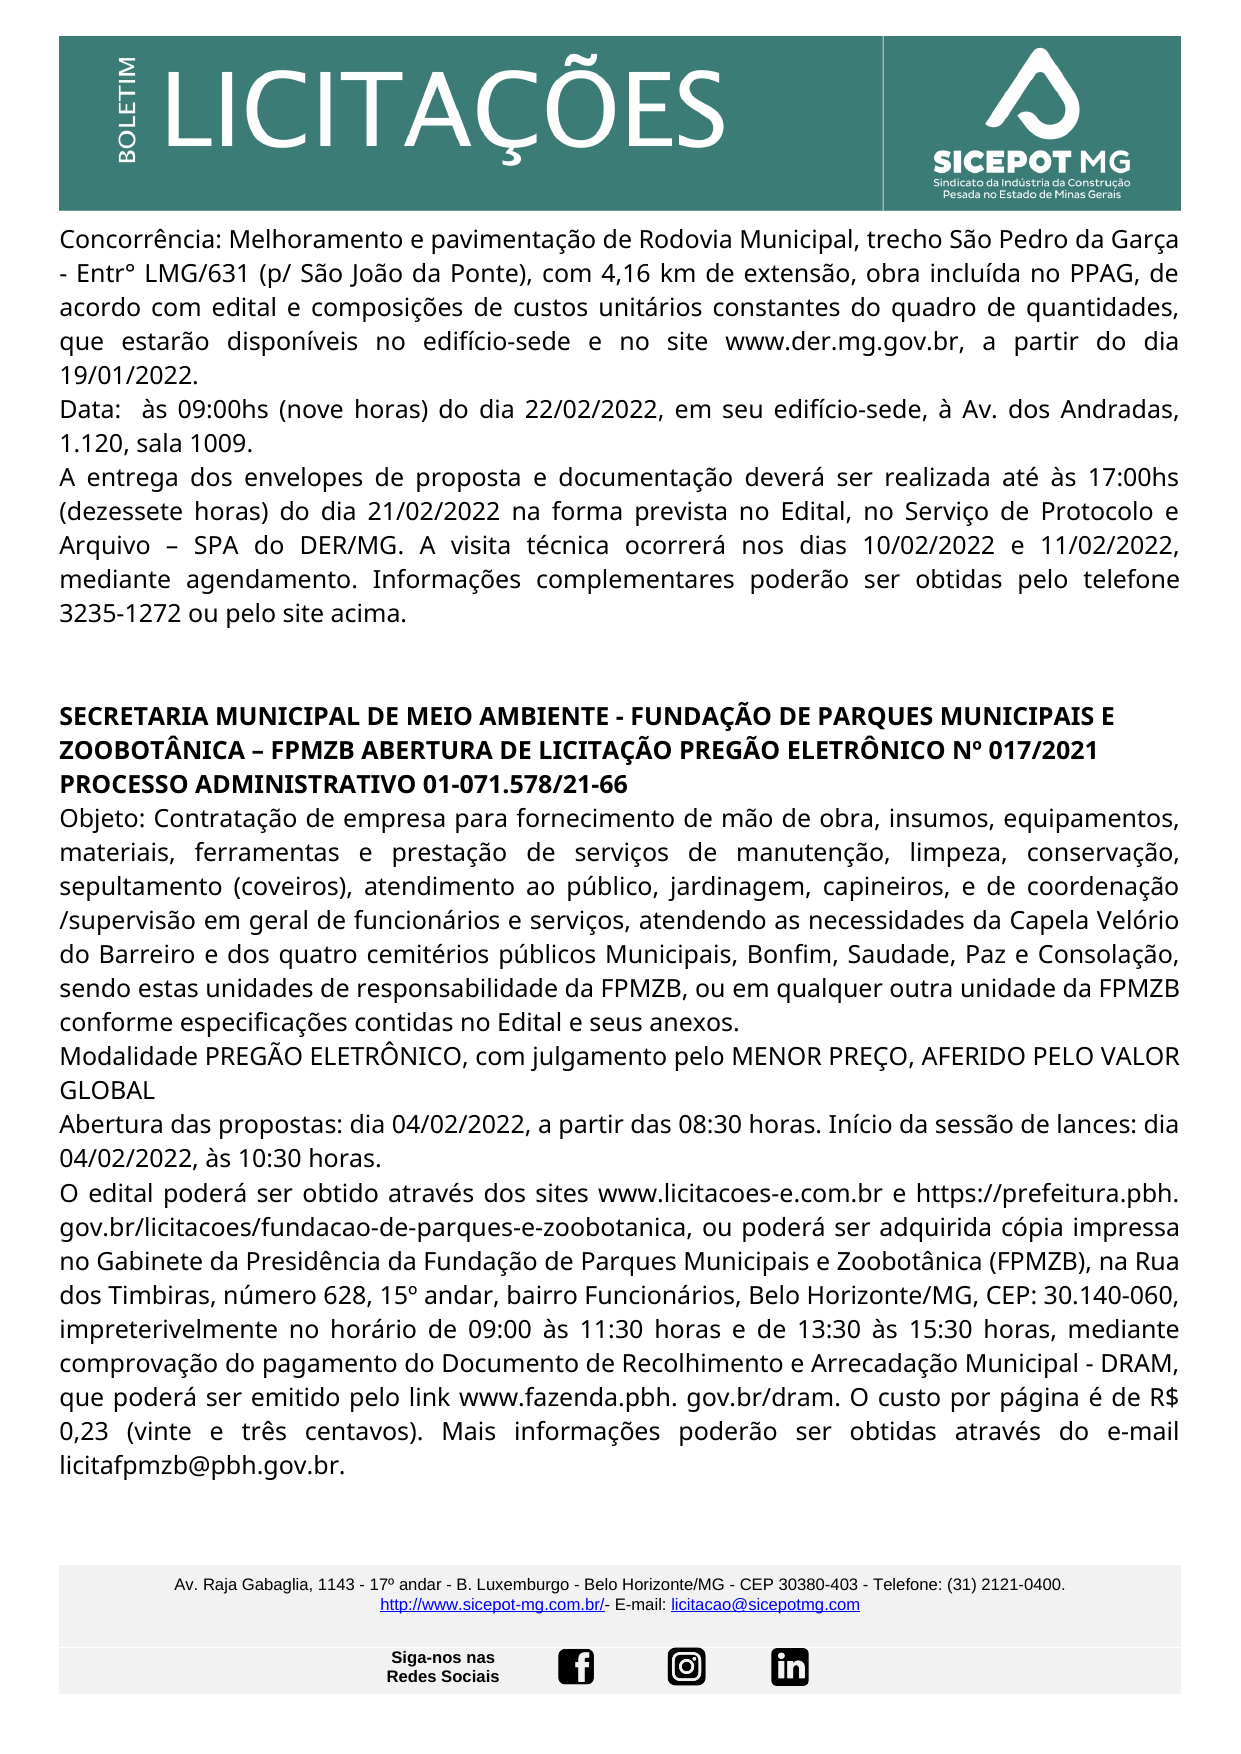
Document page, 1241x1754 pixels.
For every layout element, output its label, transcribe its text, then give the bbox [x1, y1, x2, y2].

text SECRETARIA MUNICIPAL DE MEIO AMBIENTE - FUNDAÇÃO DE PARQUES MUNICIPAIS E ZOOBOTÂNICA – FPMZB ABERTURA DE LICITAÇÃO PREGÃO ELETRÔNICO Nº 017/2021 PROCESSO ADMINISTRATIVO 01-071.578/21-66 [59, 698, 1181, 801]
text Data: às 09:00hs (nove horas) do dia 22/02/2022, em seu edifício-sede, à Av. dos Andradas, 1.120, sala 1009. [59, 392, 1181, 460]
text A entrega dos envelopes de proposta e documentação deverá ser realizada até às 17:00hs (dezessete horas) do dia 21/02/2022 na forma prevista no Edital, no Serviço de Protocolo e Arquivo – SPA do DER/MG. A visita técnica ocorrerá nos dias 10/02/2022 e 11/02/2022, mediante agendamento. Informações complementares poderão ser obtidas pelo telefone 3235-1272 ou pelo site acima. [59, 460, 1181, 630]
text O edital poderá ser obtido através dos sites www.licitacoes-e.com.br e https://prefeitura.pbh. gov.br/licitacoes/fundacao-de-parques-e-zoobotanica, ou poderá ser adquirida cópia impressa no Gabinete da Presidência da Fundação de Parques Municipais e Zoobotânica (FPMZB), na Rua dos Timbiras, número 628, 15º andar, bairro Funcionários, Belo Horizonte/MG, CEP: 30.140-060, impreterivelmente no horário de 09:00 às 11:30 horas e de 13:30 às 15:30 horas, mediante comprovação do pagamento do Documento de Recolhimento e Arrecadação Municipal - DRAM, que poderá ser emitido pelo link www.fazenda.pbh. gov.br/dram. O custo por página é de R$ 0,23 (vinte e três centavos). Mais informações poderão ser obtidas através do e-mail licitafpmzb@pbh.gov.br. [59, 1175, 1181, 1482]
picture [667, 1647, 706, 1686]
text Modalidade PREGÃO ELETRÔNICO, com julgamento pelo MENOR PREÇO, AFERIDO PELO VALOR GLOBAL [59, 1039, 1181, 1107]
picture [59, 36, 1181, 211]
text Objeto: Contratação de empresa para fornecimento de mão de obra, insumos, equipamentos, materiais, ferramentas e prestação de serviços de manutenção, limpeza, conservação, sepultamento (coveiros), atendimento ao público, jardinagem, capineiros, e de coordenação /supervisão em geral de funcionários e serviços, atendendo as necessidades da Capela Velório do Barreiro e dos quatro cemitérios públicos Municipais, Bonfim, Saudade, Paz e Consolação, sendo estas unidades de responsabilidade da FPMZB, ou em qualquer outra unidade da FPMZB conforme especificações contidas no Edital e seus anexos. [59, 801, 1181, 1039]
text Abertura das propostas: dia 04/02/2022, a partir das 08:30 horas. Início da sessão de lances: dia 04/02/2022, às 10:30 horas. [59, 1107, 1181, 1175]
picture [557, 1648, 594, 1685]
picture [771, 1648, 809, 1686]
text Concorrência: Melhoramento e pavimentação de Rodovia Municipal, trecho São Pedro da Garça - Entr° LMG/631 (p/ São João da Ponte), com 4,16 km de extensão, obra incluída no PPAG, de acordo com edital e composições de custos unitários constantes do quadro de quantidades, que estarão disponíveis no edifício-sede e no site www.der.mg.gov.br, a partir do dia 19/01/2022. [59, 221, 1181, 392]
